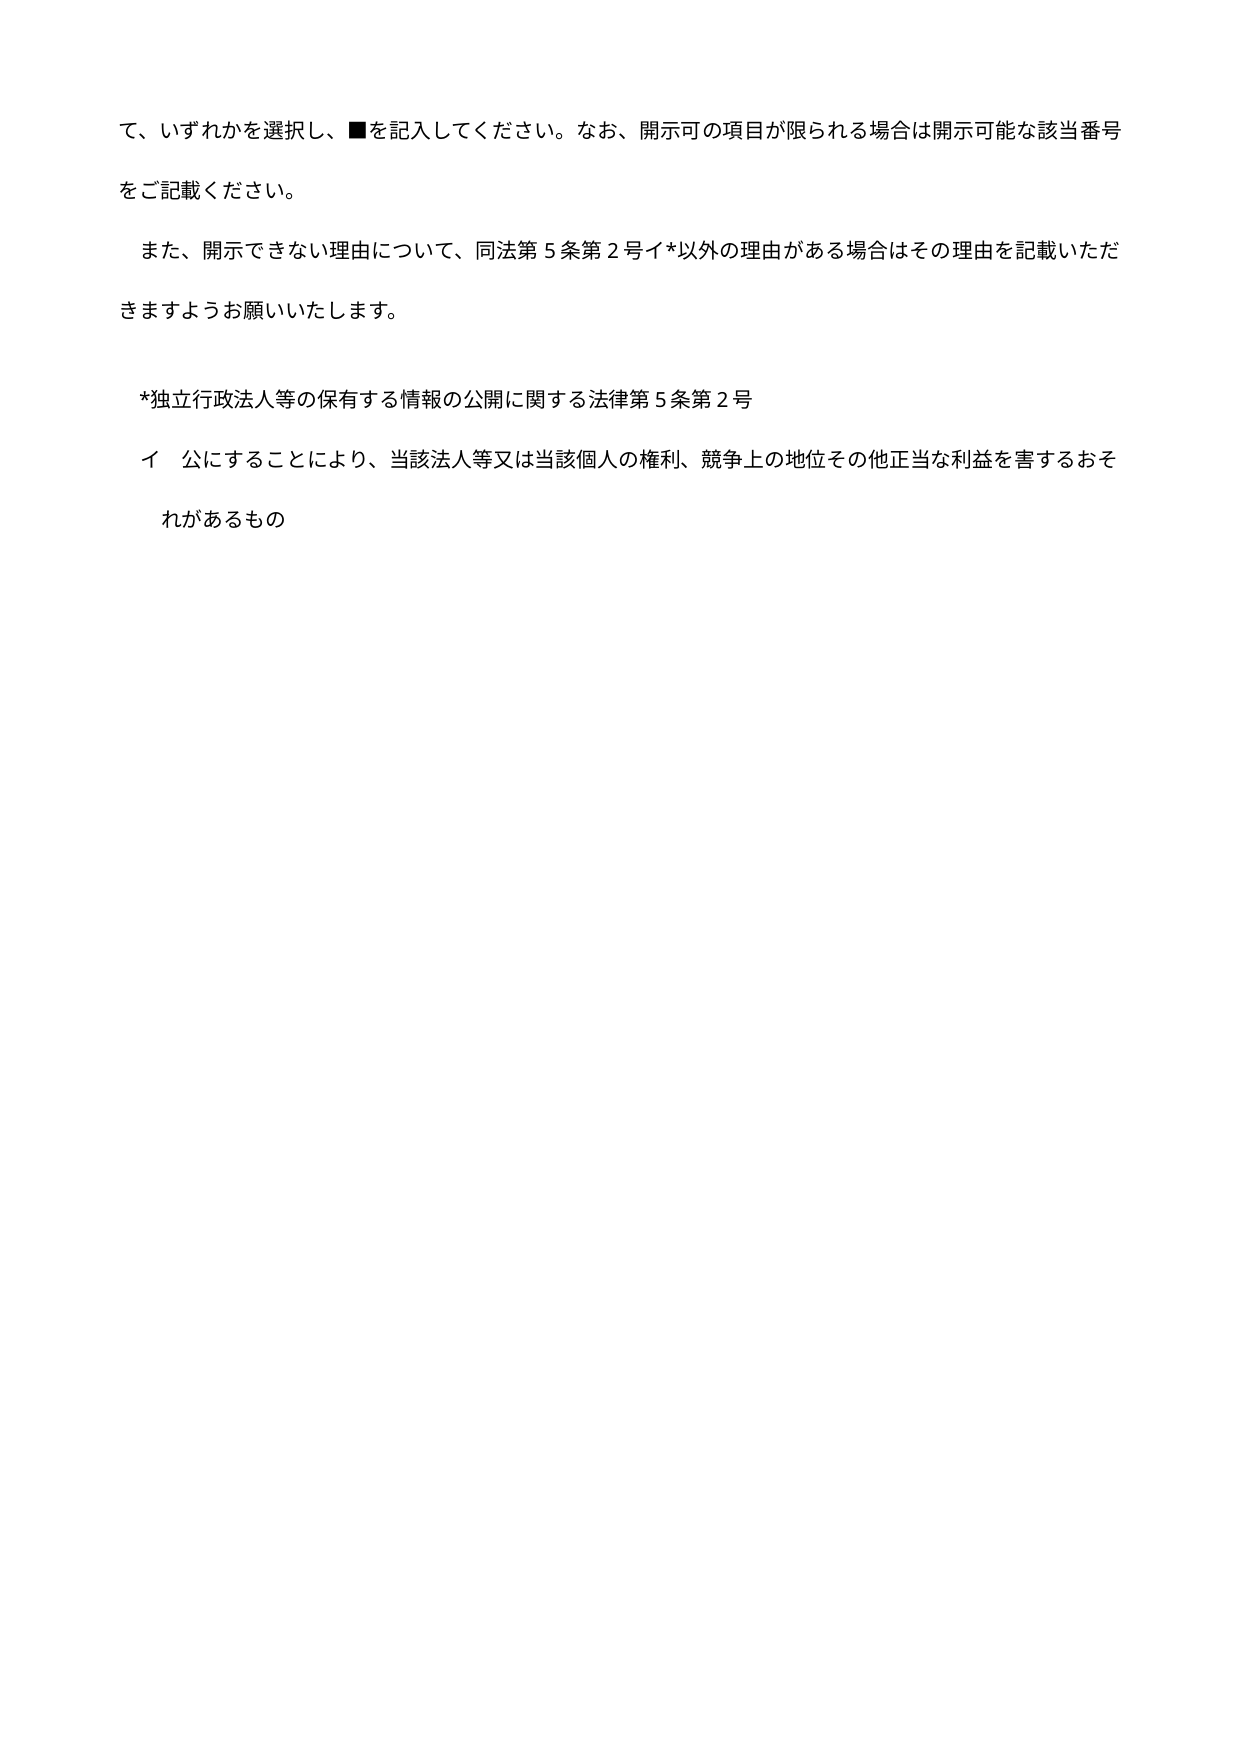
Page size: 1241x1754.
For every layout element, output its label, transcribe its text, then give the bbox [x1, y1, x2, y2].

text *独立行政法人等の保有する情報の公開に関する法律第5条第2号 [118, 369, 1122, 429]
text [118, 100, 1122, 219]
text イ 公にすることにより、当該法人等又は当該個人の権利、競争上の地位その他正当な利益を害するおそれがあるもの [140, 429, 1122, 548]
text また、開示できない理由について、同法第5条第2号イ*以外の理由がある場合はその理由を記載いただきますようお願いいたします。 [118, 219, 1122, 339]
